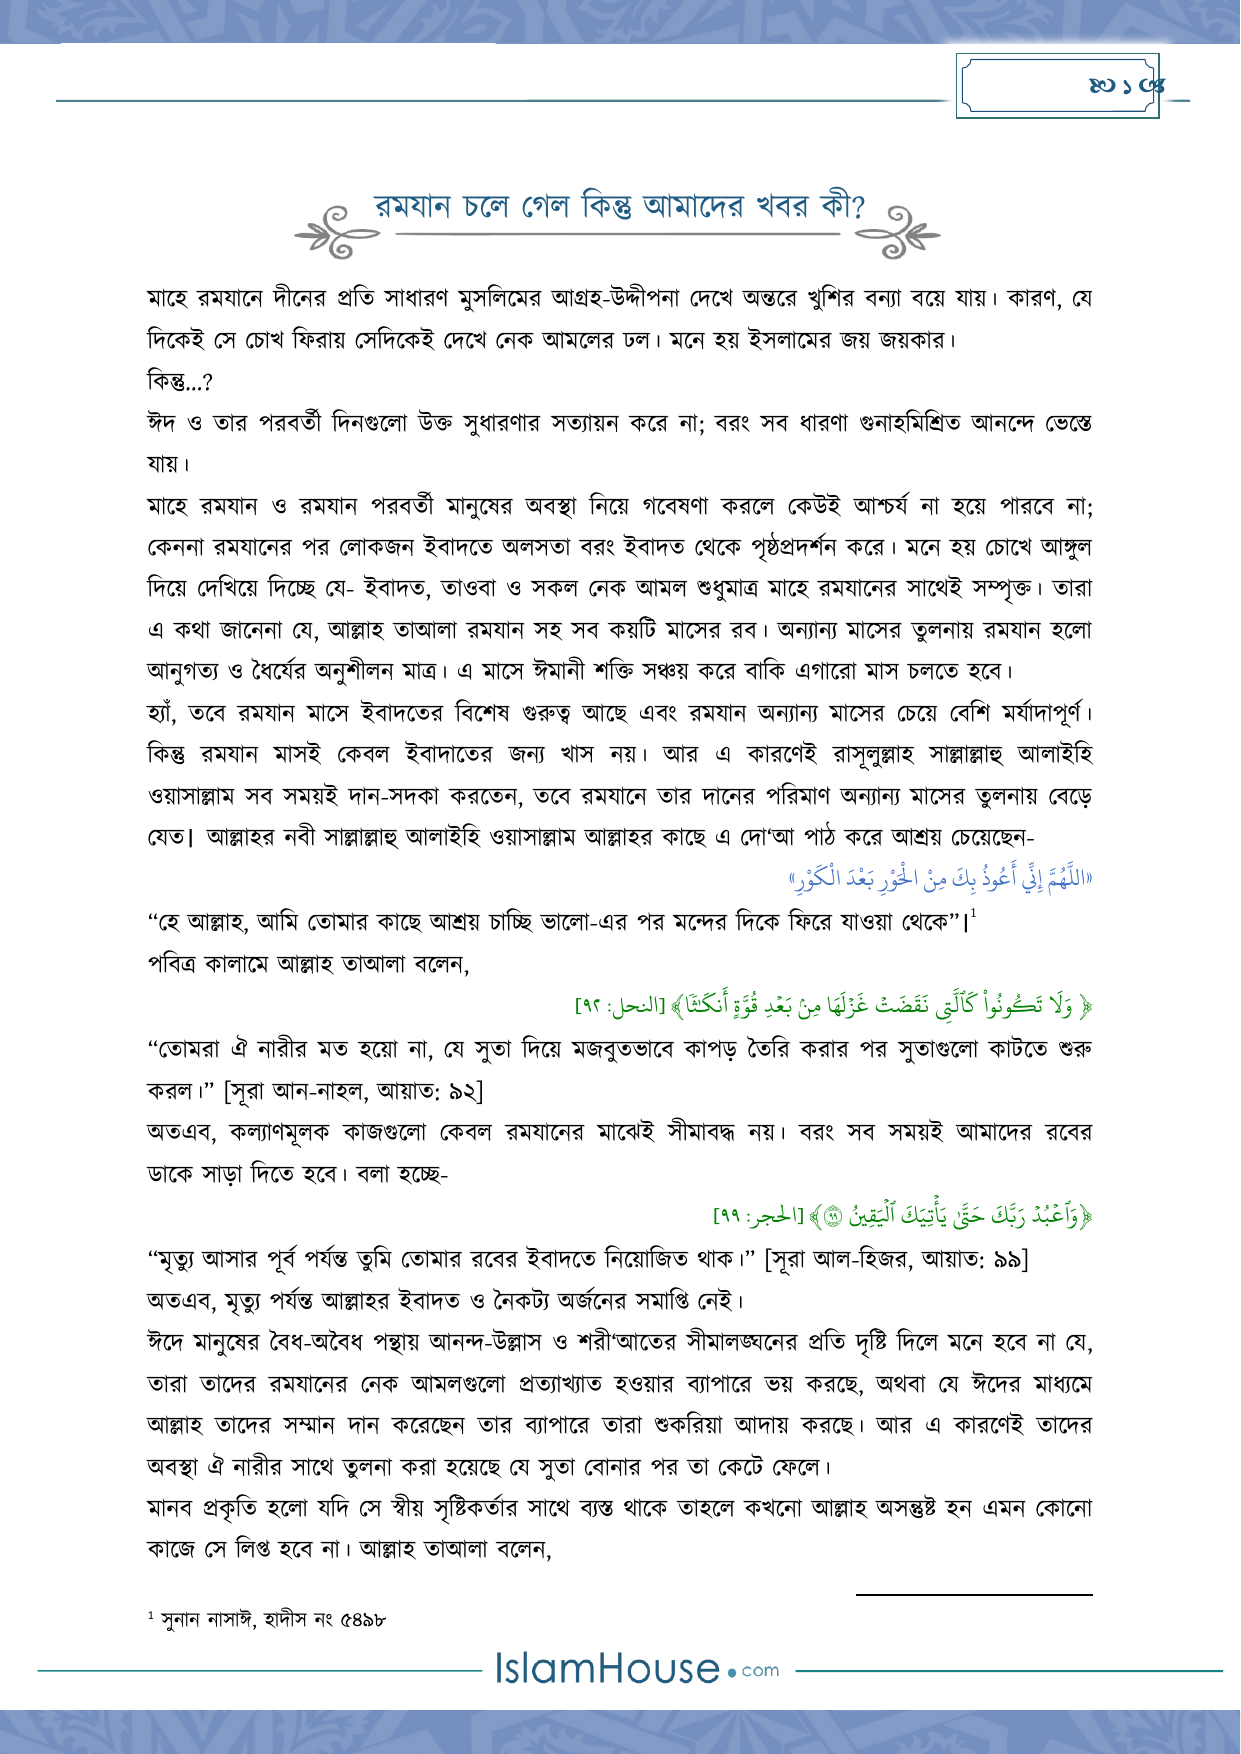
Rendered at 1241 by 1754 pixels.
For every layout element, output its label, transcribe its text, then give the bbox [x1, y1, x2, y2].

text ঈদে মানুষের বৈধ-অবৈধ পন্থায় আনন্দ-উল্লাস ও শরী‘আতের সীমালঙ্ঘনের প্রতি দৃষ্টি দিলে মনে হবে না যে, তারা তাদের রমযানের নেক আমলগুলো প্রত্যাখ্যাত হওয়ার ব্যাপারে ভয় করছে, অথবা যে ঈদের মাধ্যমে আল্লাহ তাদের সম্মান দান করেছেন তার ব্যাপারে তারা শুকরিয়া আদায় করছে। আর এ কারণেই তাদের অবস্থা ঐ নারীর সাথে তুলনা করা হয়েছে যে সুতা বোনার পর তা কেটে ফেলে। [148, 1320, 1092, 1486]
text অতএব, কল্যাণমূলক কাজগুলো কেবল রমযানের মাঝেই সীমাবদ্ধ নয়। বরং সব সময়ই আমাদের রবের ডাকে সাড়া দিতে হবে। বলা হচ্ছে- [148, 1110, 1092, 1193]
picture [487, 1646, 1224, 1691]
text ﴿ وَلَا تَكُونُواْ كَٱلَّتِي نَقَضَتۡ غَزۡلَهَا مِنۢ بَعۡدِ قُوَّةٍ أَنكَٰثٗا﴾ [النحل: ٩٢] [148, 983, 1092, 1027]
text অতএব, মৃত্যু পর্যন্ত আল্লাহর ইবাদত ও নৈকট্য অর্জনের সমাপ্তি নেই। [148, 1279, 1092, 1320]
text “তোমরা ঐ নারীর মত হয়ো না, যে সুতা দিয়ে মজবুতভাবে কাপড় তৈরি করার পর সুতাগুলো কাটতে শুরু করল।” [সূরা আন-নাহল, আয়াত: ৯২] [148, 1027, 1092, 1110]
text কিন্তু...? [148, 359, 1092, 401]
text ﴿وَٱعۡبُدۡ رَبَّكَ حَتَّىٰ يَأۡتِيَكَ ٱلۡيَقِينُ ٩٩﴾ [الحجر: ٩٩] [148, 1193, 1092, 1237]
picture [28, 1645, 483, 1691]
text রমযান চলে গেল কিন্তু আমাদের খবর কী? [148, 176, 1092, 231]
text মানব প্রকৃতি হলো যদি সে স্বীয় সৃষ্টিকর্তার সাথে ব্যস্ত থাকে তাহলে কখনো আল্লাহ অসন্তুষ্ট হন এমন কোনো কাজে সে লিপ্ত হবে না। আল্লাহ তাআলা বলেন, [148, 1486, 1092, 1569]
text «اللَّهُمَّ إِنِّي أَعُوذُ بِكَ مِنْ الْحَوْرِ بَعْدَ الْكَوْرِ» [148, 857, 1092, 899]
text পবিত্র কালামে আল্লাহ তাআলা বলেন, [148, 942, 1092, 983]
text ঈদ ও তার পরবর্তী দিনগুলো উক্ত সুধারণার সত্যায়ন করে না; বরং সব ধারণা গুনাহমিশ্রিত আনন্দে ভেস্তে যায়। [148, 401, 1092, 483]
text “মৃত্যু আসার পূর্ব পর্যন্ত তুমি তোমার রবের ইবাদতে নিয়োজিত থাক।” [সূরা আল-হিজর, আয়াত: ৯৯] [148, 1237, 1092, 1279]
text মাহে রমযান ও রমযান পরবর্তী মানুষের অবস্থা নিয়ে গবেষণা করলে কেউই আশ্চর্য না হয়ে পারবে না; কেননা রমযানের পর লোকজন ইবাদতে অলসতা বরং ইবাদত থেকে পৃষ্ঠপ্রদর্শন করে। মনে হয় চোখে আঙ্গুল দিয়ে দেখিয়ে দিচ্ছে যে- ইবাদত, তাওবা ও সকল নেক আমল শুধুমাত্র মাহে রমযানের সাথেই সম্পৃক্ত। তারা এ কথা জানেনা যে, আল্লাহ তাআলা রমযান সহ সব কয়টি মাসের রব। অন্যান্য মাসের তুলনায় রমযান হলো আনুগত্য ও ধৈর্যের অনুশীলন মাত্র। এ মাসে ঈমানী শক্তি সঞ্চয় করে বাকি এগারো মাস চলতে হবে। [148, 483, 1092, 691]
text “হে আল্লাহ, আমি তোমার কাছে আশ্রয় চাচ্ছি ভালো-এর পর মন্দের দিকে ফিরে যাওয়া থেকে”। [148, 899, 1092, 942]
text হ্যাঁ, তবে রমযান মাসে ইবাদতের বিশেষ গুরুত্ব আছে এবং রমযান অন্যান্য মাসের চেয়ে বেশি মর্যাদাপূর্ণ। কিন্তু রমযান মাসই কেবল ইবাদাতের জন্য খাস নয়। আর এ কারণেই রাসূলুল্লাহ সাল্লাল্লাহু আলাইহি ওয়াসাল্লাম সব সময়ই দান-সদকা করতেন, তবে রমযানে তার দানের পরিমাণ অন্যান্য মাসের তুলনায় বেড়ে যেত। আল্লাহর নবী সাল্লাল্লাহু আলাইহি ওয়াসাল্লাম আল্লাহর কাছে এ দো‘আ পাঠ করে আশ্রয় চেয়েছেন- [148, 691, 1092, 857]
text মাহে রমযানে দীনের প্রতি সাধারণ মুসলিমের আগ্রহ-উদ্দীপনা দেখে অন্তরে খুশির বন্যা বয়ে যায়। কারণ, যে দিকেই সে চোখ ফিরায় সেদিকেই দেখে নেক আমলের ঢল। মনে হয় ইসলামের জয় জয়কার। [148, 276, 1092, 359]
